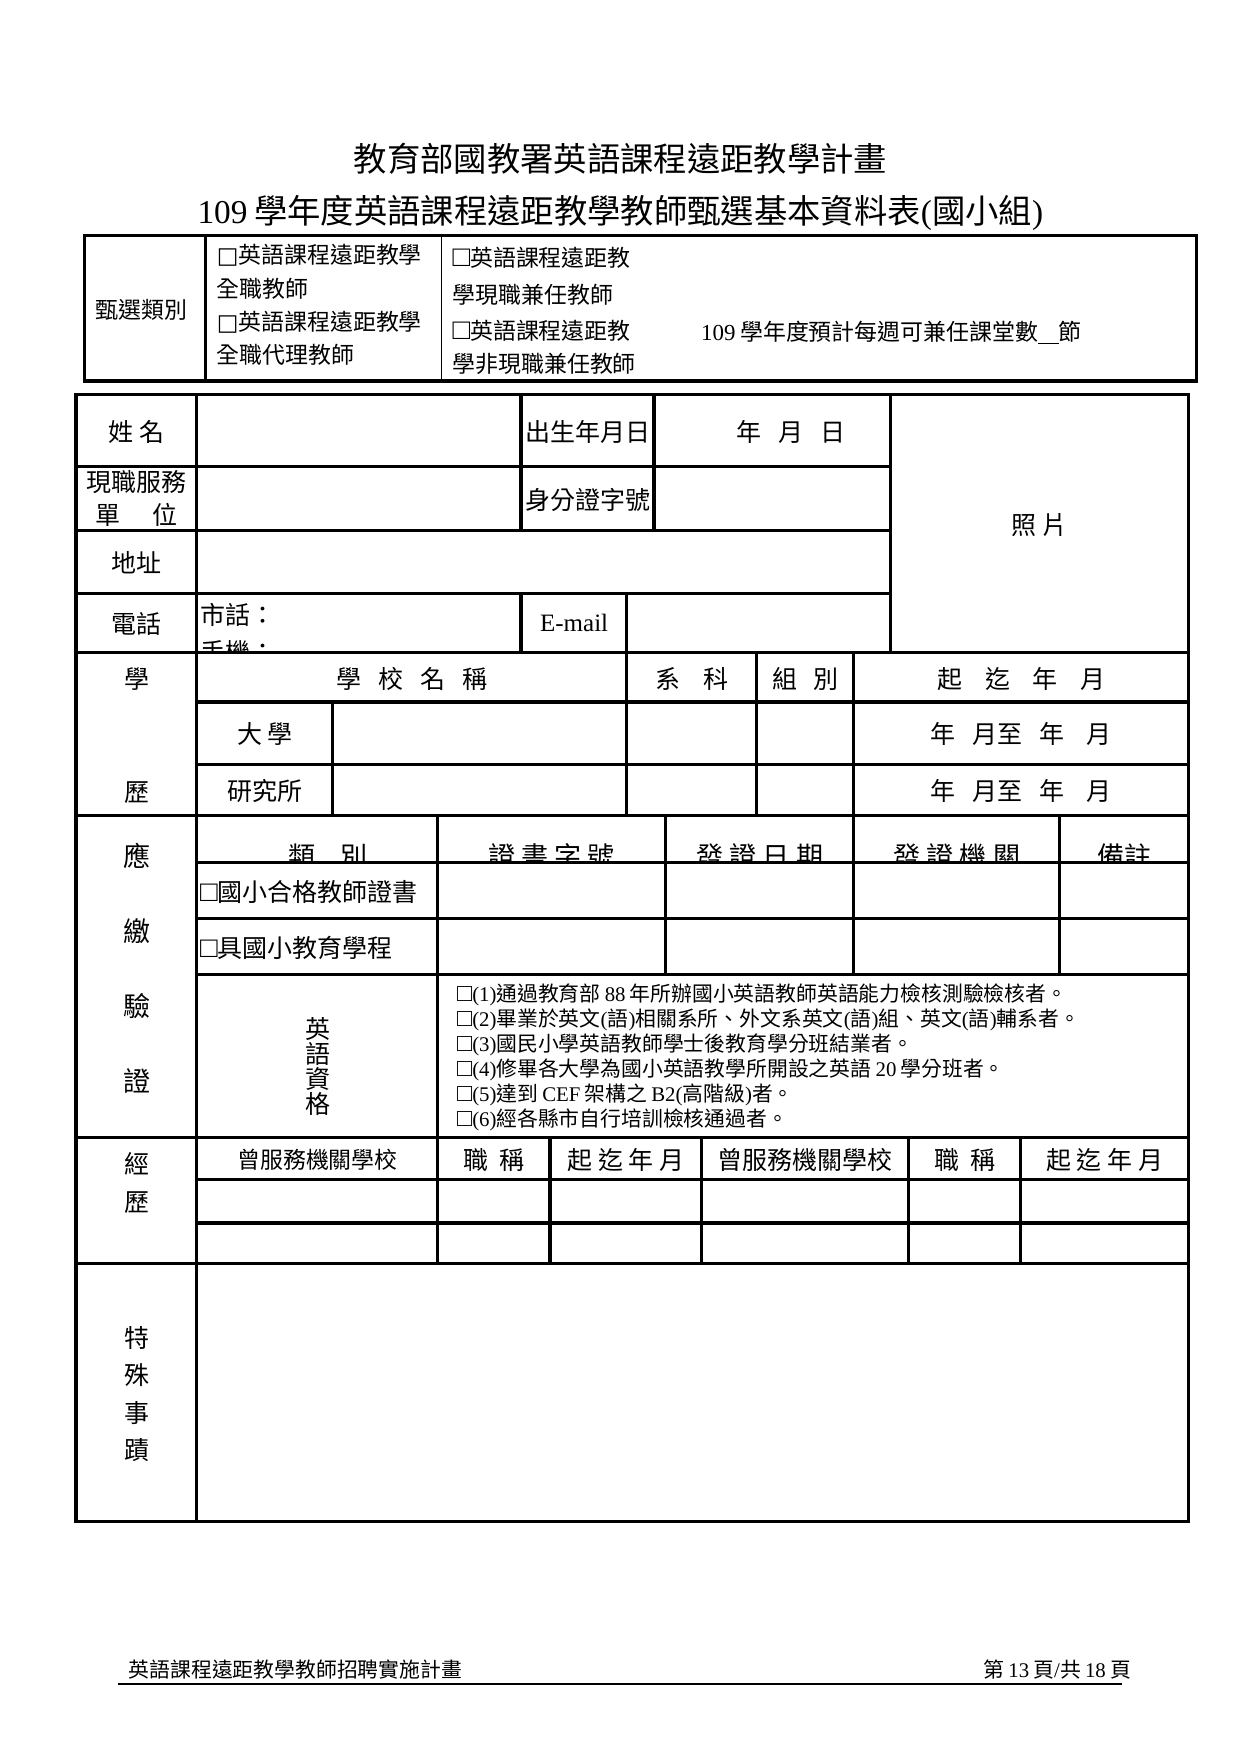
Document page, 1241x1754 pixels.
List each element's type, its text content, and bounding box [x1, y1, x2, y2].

table_cell 研究所 [198, 766, 331, 814]
table_cell [198, 1265, 1187, 1520]
table_header □英語課程遠距教學現職兼任教師 □英語課程遠距教學非現職兼任教師 [442, 237, 650, 379]
table_cell 起 迄 年 月 [1022, 1139, 1187, 1177]
table_cell [758, 766, 852, 814]
table_cell 大 學 [198, 704, 331, 763]
table_cell 特 殊 事 蹟 [78, 1265, 195, 1520]
table_cell 發 證 機 關 [855, 817, 1058, 861]
table_cell 職 稱 [439, 1139, 548, 1177]
table_cell 組 別 [758, 654, 852, 700]
table_cell [703, 1225, 907, 1262]
table_cell [855, 864, 1058, 917]
table_cell 現職服務 單 位 [78, 468, 195, 529]
table_cell [667, 864, 852, 917]
table_header 甄選類別 [86, 237, 204, 379]
table_cell [439, 864, 664, 917]
table_cell [439, 1225, 548, 1262]
table_cell 系 科 [628, 654, 755, 700]
table_cell [334, 766, 625, 814]
table_cell 曾服務機關學校 [198, 1139, 436, 1177]
table_cell [1022, 1181, 1187, 1221]
table_cell [628, 704, 755, 763]
table_cell [552, 1181, 700, 1221]
table_cell E-mail [523, 595, 625, 651]
table_cell 起 迄 年 月 [855, 654, 1187, 700]
table_cell [198, 468, 519, 529]
table_cell [198, 1225, 436, 1262]
table_cell 發 證 日 期 [667, 817, 852, 861]
table_header 年 月 日 [656, 396, 889, 465]
table_cell [1022, 1225, 1187, 1262]
table_cell [910, 1181, 1019, 1221]
table_cell 職 稱 [910, 1139, 1019, 1177]
table_cell 學 歷 [78, 654, 195, 814]
text 109學年度英語課程遠距教學教師甄選基本資料表(國小組) [118, 182, 1122, 234]
table_cell 英 語 資 格 [198, 976, 436, 1136]
table_header □英語課程遠距教學全職教師 □英語課程遠距教學全職代理教師 [207, 237, 441, 379]
table_header 109學年度預計每週可兼任課堂數 節 [650, 237, 1195, 379]
table_cell [1061, 864, 1187, 917]
table_cell [334, 704, 625, 763]
table_header 出生年月日 [523, 396, 652, 465]
table_header [198, 396, 519, 465]
table_cell 應 繳 驗 證 件 [78, 817, 195, 1136]
table_cell 電話 [78, 595, 195, 651]
table_cell [628, 595, 889, 651]
table_cell [1061, 920, 1187, 973]
table_cell 起 迄 年 月 [552, 1139, 700, 1177]
table_cell 曾服務機關學校 [703, 1139, 907, 1177]
table_cell [439, 920, 664, 973]
table_cell [855, 920, 1058, 973]
table_cell [628, 766, 755, 814]
table_cell [656, 468, 889, 529]
table_cell 地址 [78, 532, 195, 592]
table_cell □國小合格教師證書 [198, 864, 436, 917]
table_cell 經 歷 [78, 1139, 195, 1262]
table_cell 備註 [1061, 817, 1187, 861]
table_cell [198, 1181, 436, 1221]
table_cell [758, 704, 852, 763]
table_cell □具國小教育學程 [198, 920, 436, 973]
table_cell [667, 920, 852, 973]
table_cell 市話： 手機： [198, 595, 519, 651]
table_cell [198, 532, 889, 592]
table_cell 證 書 字 號 [439, 817, 664, 861]
table_cell [439, 1181, 548, 1221]
table_header 姓 名 [78, 396, 195, 465]
text 教育部國教署英語課程遠距教學計畫 [118, 130, 1122, 182]
table_cell [910, 1225, 1019, 1262]
table_cell □(1)通過教育部88年所辦國小英語教師英語能力檢核測驗檢核者。 □(2)畢業於英文(語)相關系所、外文系英文(語)組、英文(語)輔系者。 □(3)國民小學英語教師學士後教育學分班結業者。 □(4)修畢各大學為國小英語教學所開設之英語20學分班者。 □(5)達到CEF架構之B2(高階級)者。 □(6)經各縣市自行培訓檢核通過者。 [439, 976, 1187, 1136]
table_header 照 片 [892, 396, 1187, 651]
table_cell 年 月至 年 月 [855, 766, 1187, 814]
table_cell 類 別 [198, 817, 436, 861]
table_cell 學 校 名 稱 [198, 654, 625, 700]
table_cell 年 月至 年 月 [855, 704, 1187, 763]
table_cell 身分證字號 [523, 468, 652, 529]
table_cell [552, 1225, 700, 1262]
table_cell [703, 1181, 907, 1221]
